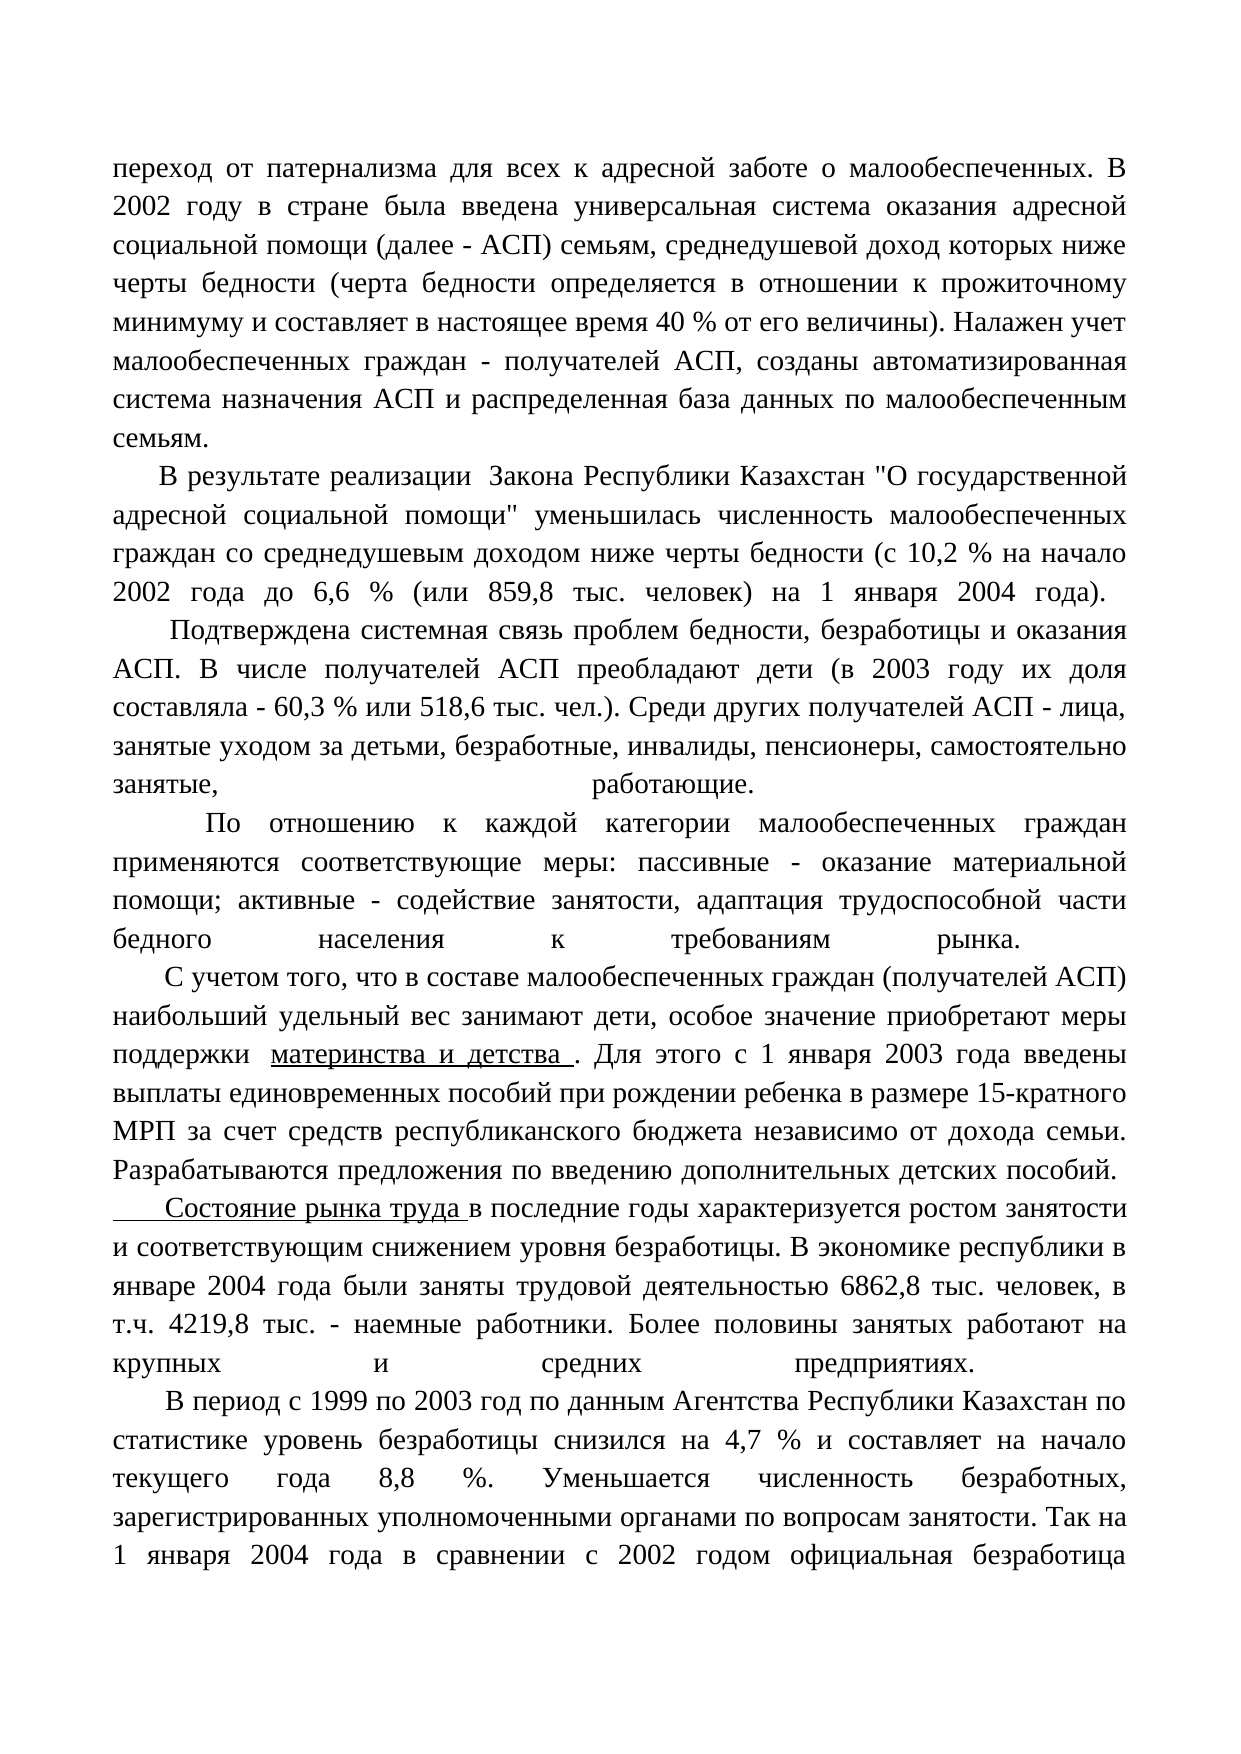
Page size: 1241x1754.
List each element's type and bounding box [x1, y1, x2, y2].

text [112, 150, 1128, 1571]
